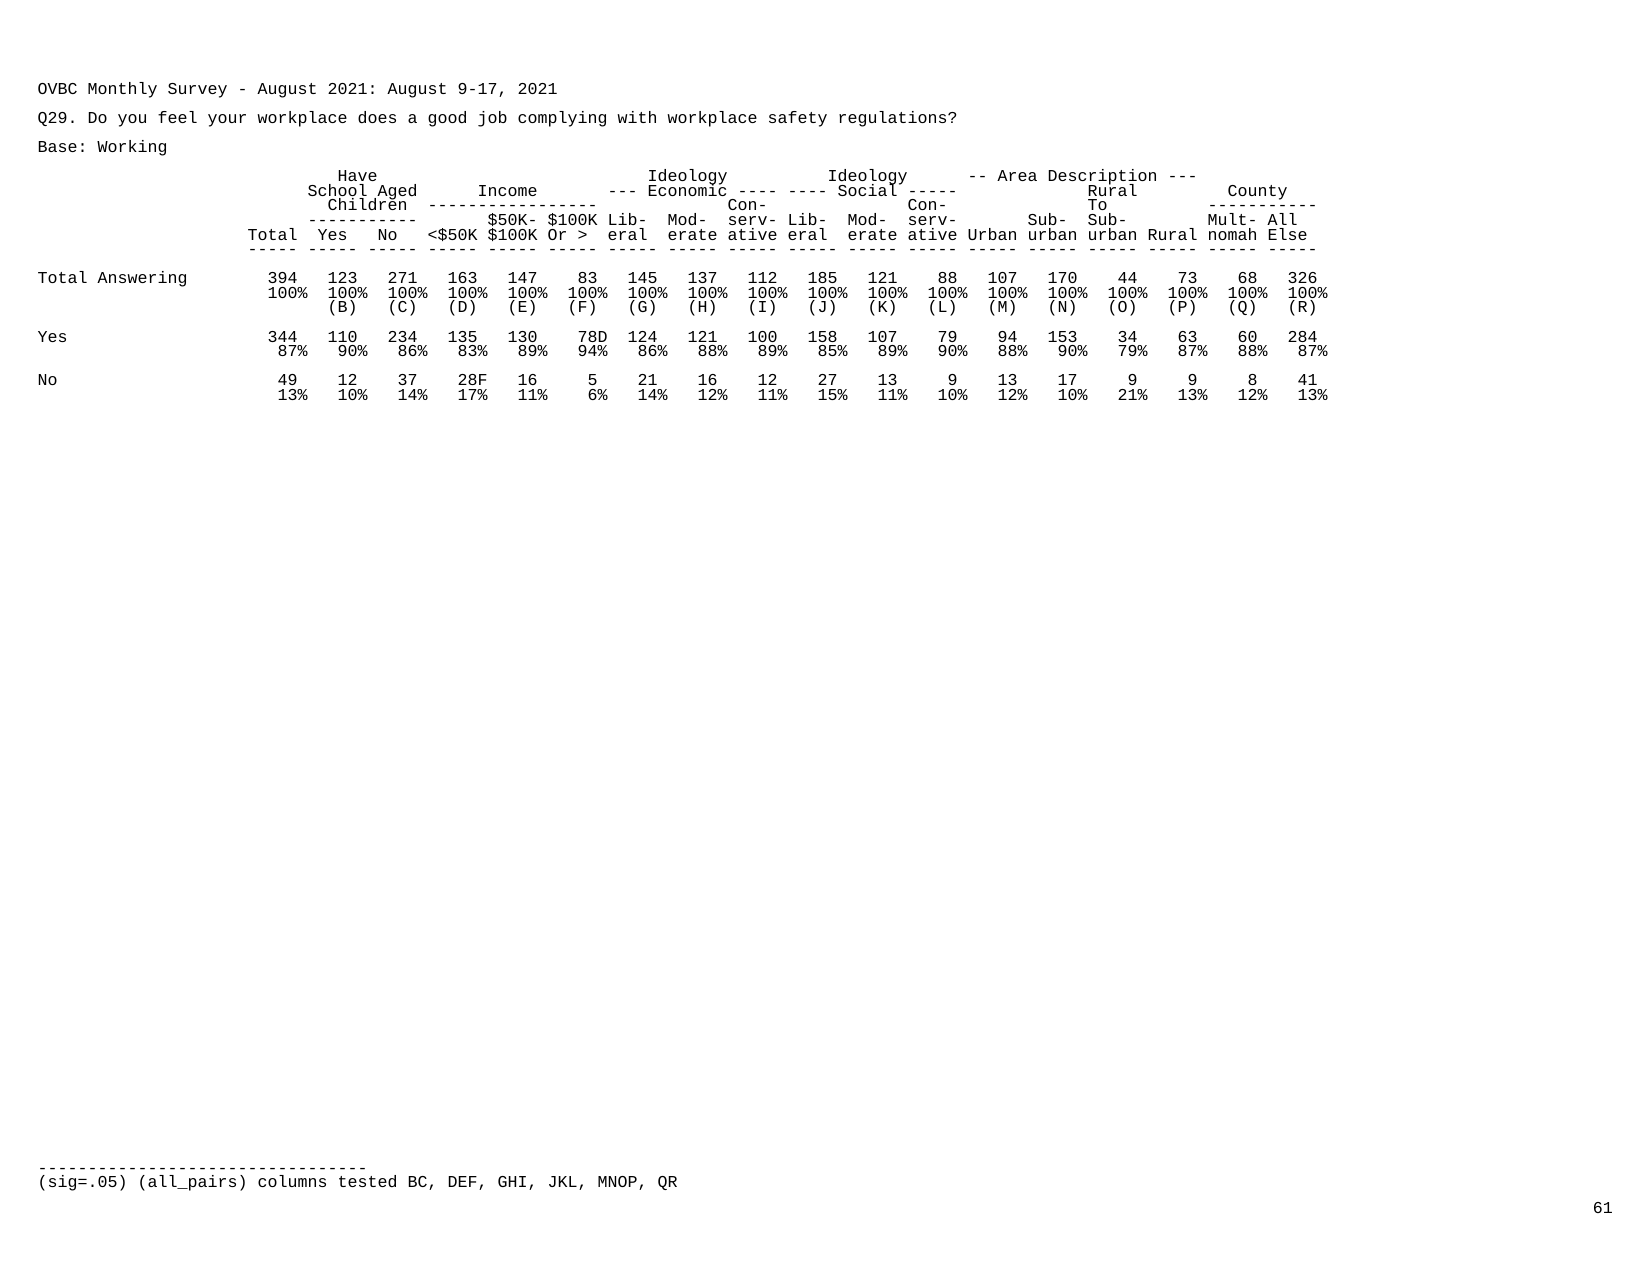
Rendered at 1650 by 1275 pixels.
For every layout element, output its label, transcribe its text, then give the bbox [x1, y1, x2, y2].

text Children ----------------- Con- Con- To ----------- [37, 199, 1612, 214]
text Base: Working [37, 141, 1612, 155]
text Yes 344 110 234 135 130 78D 124 121 100 158 107 79 94 153 34 63 60 284 [37, 330, 1612, 345]
text School Aged Income --- Economic ---- ---- Social ----- Rural County [37, 184, 1612, 199]
text Total Answering 394 123 271 163 147 83 145 137 112 185 121 88 107 170 44 73 68 326 [37, 272, 1612, 287]
text 13% 10% 14% 17% 11% 6% 14% 12% 11% 15% 11% 10% 12% 10% 21% 13% 12% 13% [37, 389, 1612, 403]
text Q29. Do you feel your workplace does a good job complying with workplace safety regulations? [43, 112, 1612, 126]
text ----------- $50K- $100K Lib- Mod- serv- Lib- Mod- serv- Sub- Sub- Mult- All [37, 214, 1612, 228]
text No 49 12 37 28F 16 5 21 16 12 27 13 9 13 17 9 9 8 41 [37, 374, 1612, 389]
text --------------------------------- [37, 1162, 1612, 1176]
text Have Ideology Ideology -- Area Description --- [37, 170, 1612, 184]
text ----- ----- ----- ----- ----- ----- ----- ----- ----- ----- ----- ----- ----- ----- ----- ----- ----- ----- [37, 243, 1612, 257]
text (sig=.05) (all_pairs) columns tested BC, DEF, GHI, JKL, MNOP, QR [37, 1176, 1612, 1191]
text OVBC Monthly Survey - August 2021: August 9-17, 2021 [37, 82, 1612, 97]
text 100% 100% 100% 100% 100% 100% 100% 100% 100% 100% 100% 100% 100% 100% 100% 100% 100% 100% [37, 287, 1612, 301]
text (B) (C) (D) (E) (F) (G) (H) (I) (J) (K) (L) (M) (N) (O) (P) (Q) (R) [37, 301, 1612, 316]
text 87% 90% 86% 83% 89% 94% 86% 88% 89% 85% 89% 90% 88% 90% 79% 87% 88% 87% [37, 345, 1612, 359]
text Total Yes No <$50K $100K Or > eral erate ative eral erate ative Urban urban urban Rural nomah Else [37, 228, 1612, 243]
